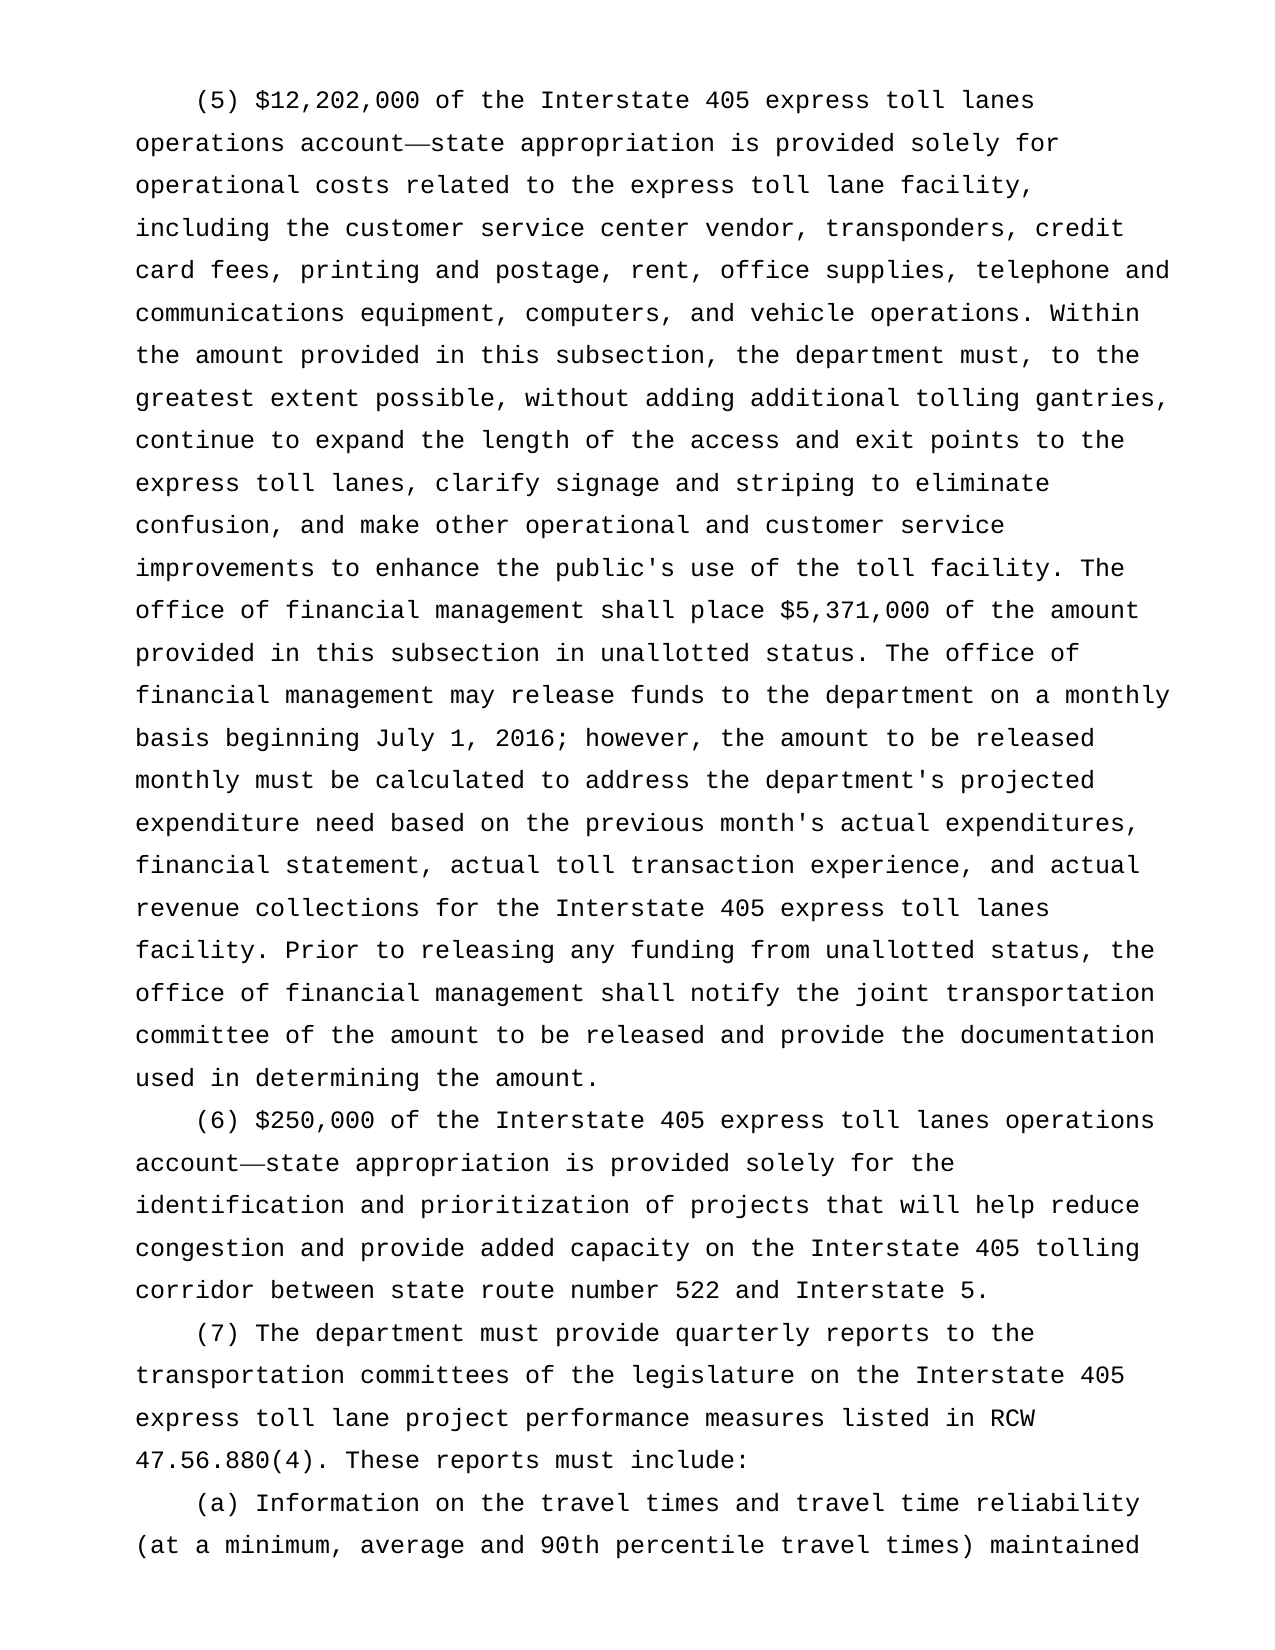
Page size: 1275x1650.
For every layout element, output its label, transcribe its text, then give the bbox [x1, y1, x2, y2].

text (6) $250,000 of the Interstate 405 express toll lanes operations account—state appropriation is provided solely for the identification and prioritization of projects that will help reduce congestion and provide added capacity on the Interstate 405 tolling corridor between state route number 522 and Interstate 5. [135, 1095, 1170, 1307]
text (7) The department must provide quarterly reports to the transportation committees of the legislature on the Interstate 405 express toll lane project performance measures listed in RCW 47.56.880(4). These reports must include: [135, 1307, 1170, 1477]
text (5) $12,202,000 of the Interstate 405 express toll lanes operations account—state appropriation is provided solely for operational costs related to the express toll lane facility, including the customer service center vendor, transponders, credit card fees, printing and postage, rent, office supplies, telephone and communications equipment, computers, and vehicle operations. Within the amount provided in this subsection, the department must, to the greatest extent possible, without adding additional tolling gantries, continue to expand the length of the access and exit points to the express toll lanes, clarify signage and striping to eliminate confusion, and make other operational and customer service improvements to enhance the public's use of the toll facility. The office of financial management shall place $5,371,000 of the amount provided in this subsection in unallotted status. The office of financial management may release funds to the department on a monthly basis beginning July 1, 2016; however, the amount to be released monthly must be calculated to address the department's projected expenditure need based on the previous month's actual expenditures, financial statement, actual toll transaction experience, and actual revenue collections for the Interstate 405 express toll lanes facility. Prior to releasing any funding from unallotted status, the office of financial management shall notify the joint transportation committee of the amount to be released and provide the documentation used in determining the amount. [135, 75, 1170, 1095]
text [135, 1477, 1170, 1562]
